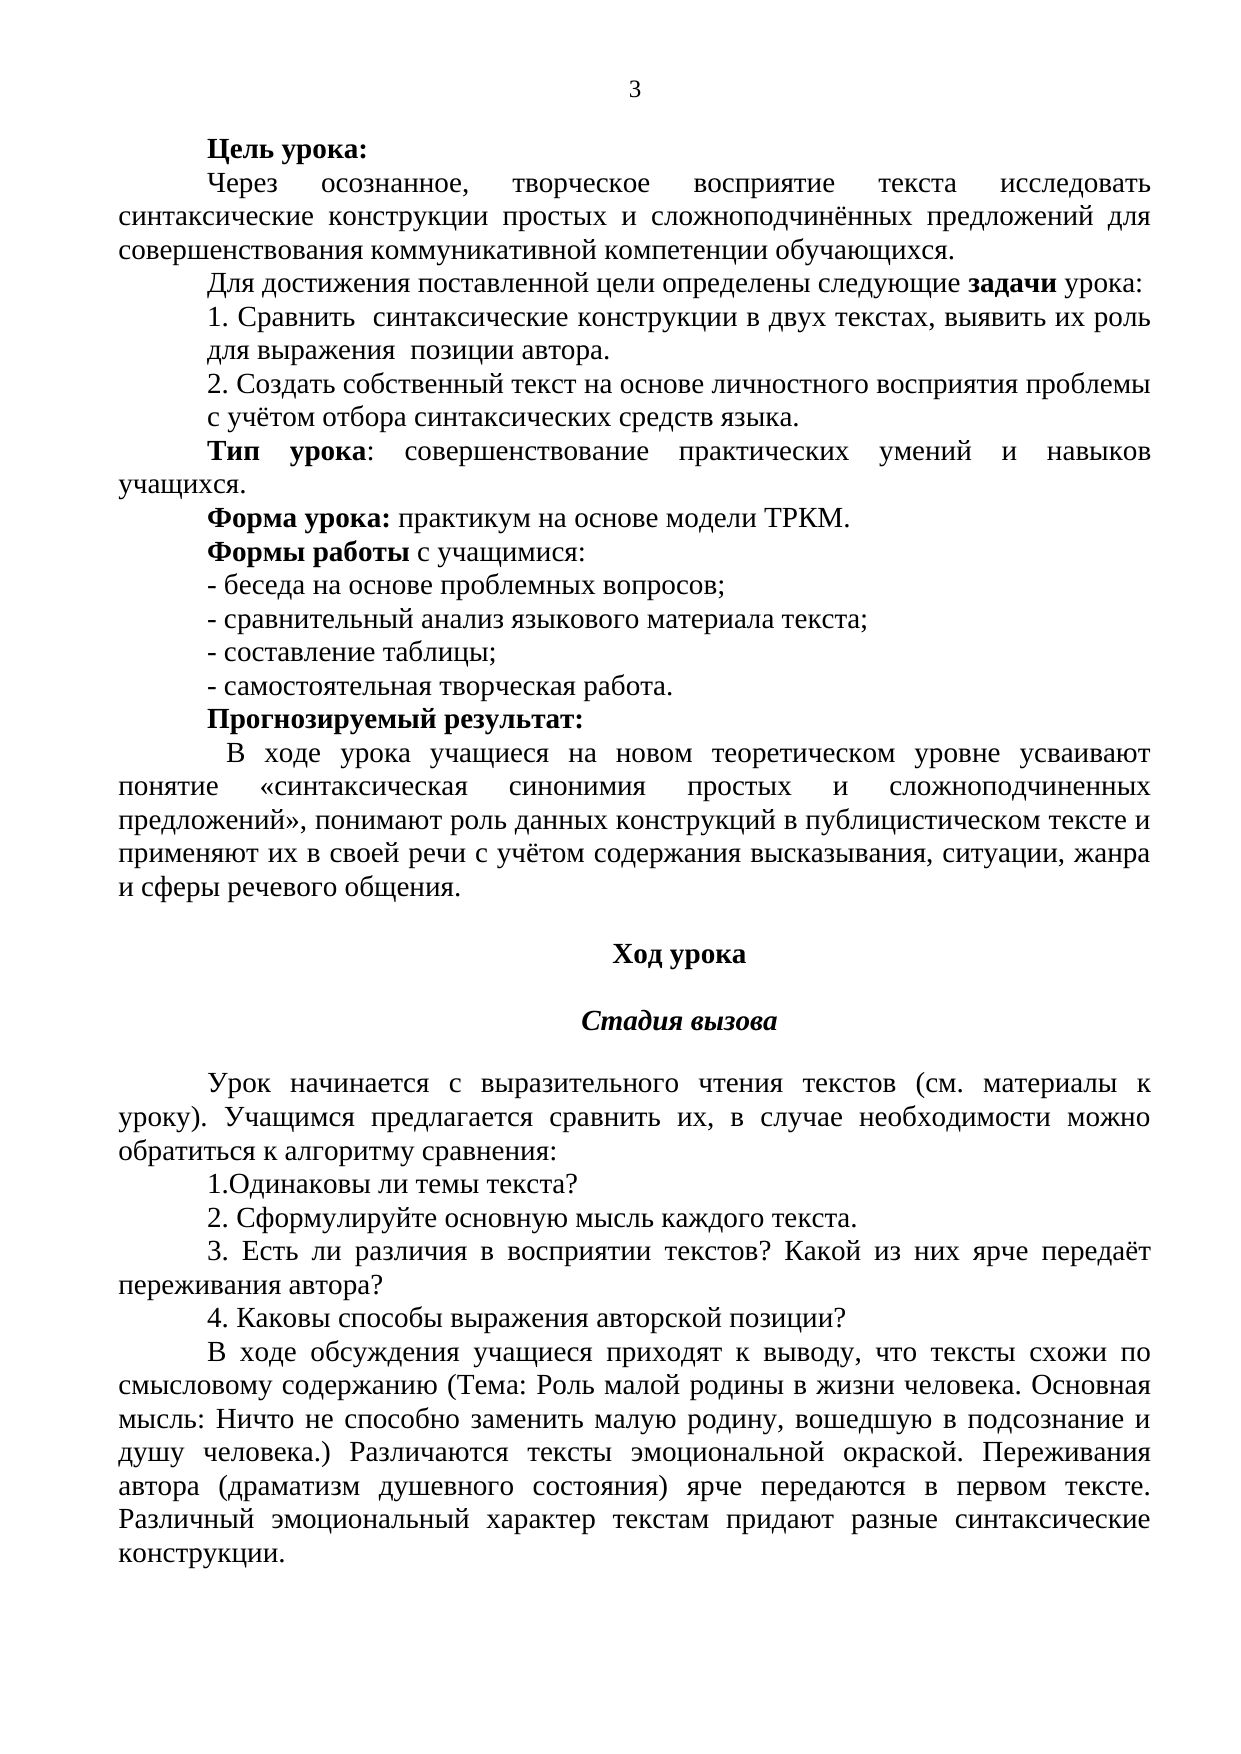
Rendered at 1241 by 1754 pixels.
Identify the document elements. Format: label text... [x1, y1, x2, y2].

text Урок начинается с выразительного чтения текстов (см. материалы к уроку). Учащимся предлагается сравнить их, в случае необходимости можно обратиться к алгоритму сравнения: [118, 1066, 1152, 1166]
text Тип урока: совершенствование практических умений и навыков учащихся. [118, 433, 1152, 500]
text Прогнозируемый результат: [118, 701, 1152, 735]
text - составление таблицы; [118, 634, 1152, 668]
text Через осознанное, творческое восприятие текста исследовать синтаксические конструкции простых и сложноподчинённых предложений для совершенствования коммуникативной компетенции обучающихся. [118, 165, 1152, 265]
text Стадия вызова [118, 1003, 1152, 1037]
text 4. Каковы способы выражения авторской позиции? [118, 1300, 1152, 1334]
text - беседа на основе проблемных вопросов; [118, 567, 1152, 601]
text 2. Сформулируйте основную мысль каждого текста. [118, 1200, 1152, 1233]
text Форма урока: практикум на основе модели ТРКМ. [118, 500, 1152, 534]
text 1. Сравнить синтаксические конструкции в двух текстах, выявить их роль для выражения позиции автора. [207, 299, 1152, 366]
text В ходе урока учащиеся на новом теоретическом уровне усваивают понятие «синтаксическая синонимия простых и сложноподчиненных предложений», понимают роль данных конструкций в публицистическом тексте и применяют их в своей речи с учётом содержания высказывания, ситуации, жанра и сферы речевого общения. [118, 735, 1152, 903]
text - сравнительный анализ языкового материала текста; [118, 601, 1152, 634]
text - самостоятельная творческая работа. [118, 668, 1152, 701]
text 2. Создать собственный текст на основе личностного восприятия проблемы с учётом отбора синтаксических средств языка. [207, 366, 1152, 433]
text В ходе обсуждения учащиеся приходят к выводу, что тексты схожи по смысловому содержанию (Тема: Роль малой родины в жизни человека. Основная мысль: Ничто не способно заменить малую родину, вошедшую в подсознание и душу человека.) Различаются тексты эмоциональной окраской. Переживания автора (драматизм душевного состояния) ярче передаются в первом тексте. Различный эмоциональный характер текстам придают разные синтаксические конструкции. [118, 1334, 1152, 1569]
text 1.Одинаковы ли темы текста? [118, 1166, 1152, 1200]
text Цель урока: [118, 131, 1152, 165]
text 3. Есть ли различия в восприятии текстов? Какой из них ярче передаёт переживания автора? [118, 1233, 1152, 1300]
text Ход урока [118, 936, 1152, 970]
text Формы работы с учащимися: [118, 534, 1152, 567]
text Для достижения поставленной цели определены следующие задачи урока: [118, 265, 1152, 299]
